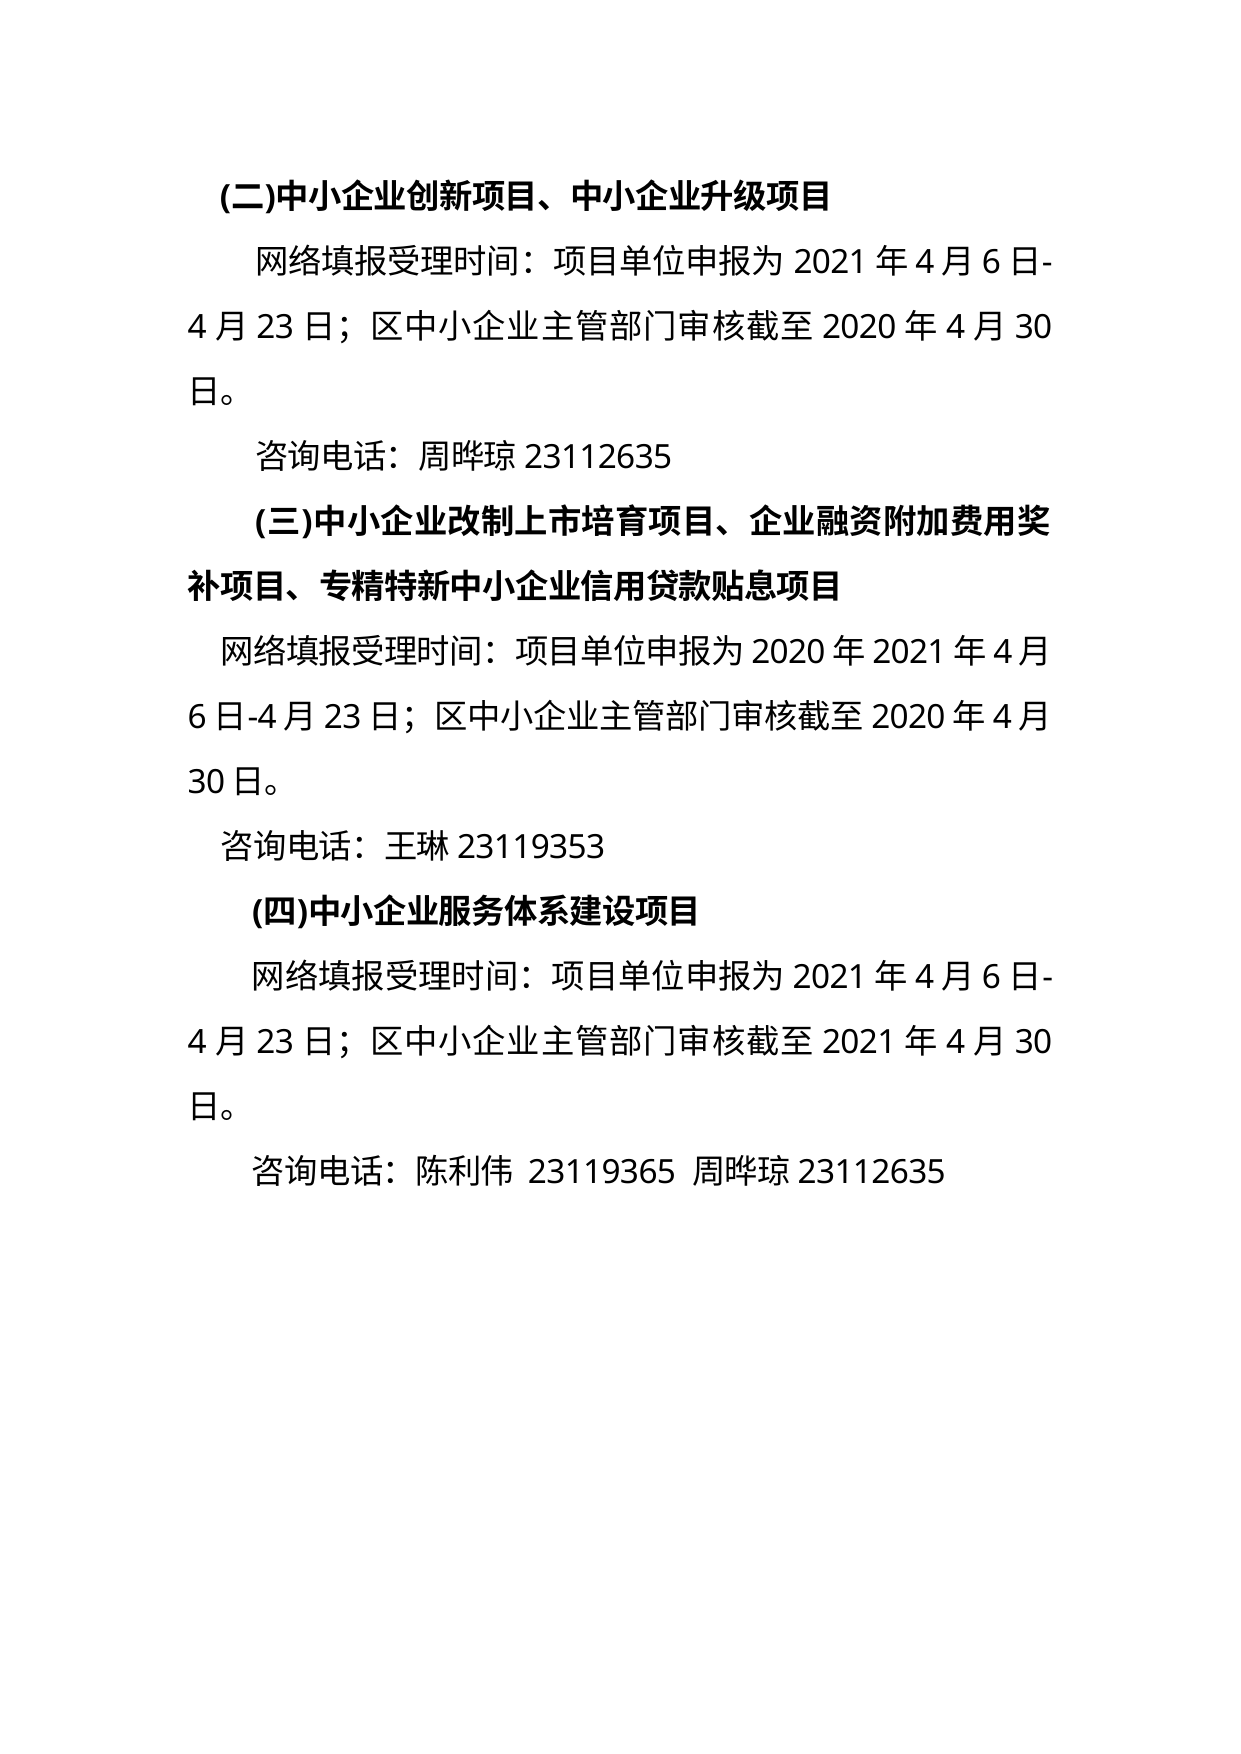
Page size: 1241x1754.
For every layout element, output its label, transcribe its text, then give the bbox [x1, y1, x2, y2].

text 咨询电话：陈利伟 23119365 周晔琼 23112635 [187, 1137, 1053, 1202]
text 咨询电话：周晔琼 23112635 [187, 422, 1053, 487]
text 咨询电话：王琳 23119353 [187, 812, 1053, 877]
text 网络填报受理时间：项目单位申报为2020年2021年4月6日-4月23日；区中小企业主管部门审核截至2020年4月30日。 [187, 617, 1053, 812]
text 网络填报受理时间：项目单位申报为2021年4月6日-4月23日；区中小企业主管部门审核截至2020年4月30日。 [187, 227, 1053, 422]
text (二)中小企业创新项目、中小企业升级项目 [187, 162, 1053, 227]
text 网络填报受理时间：项目单位申报为2021年4月6日-4月23日；区中小企业主管部门审核截至2021年4月30日。 [187, 942, 1053, 1137]
text (三)中小企业改制上市培育项目、企业融资附加费用奖补项目、专精特新中小企业信用贷款贴息项目 [187, 487, 1053, 617]
text (四)中小企业服务体系建设项目 [187, 877, 1053, 942]
